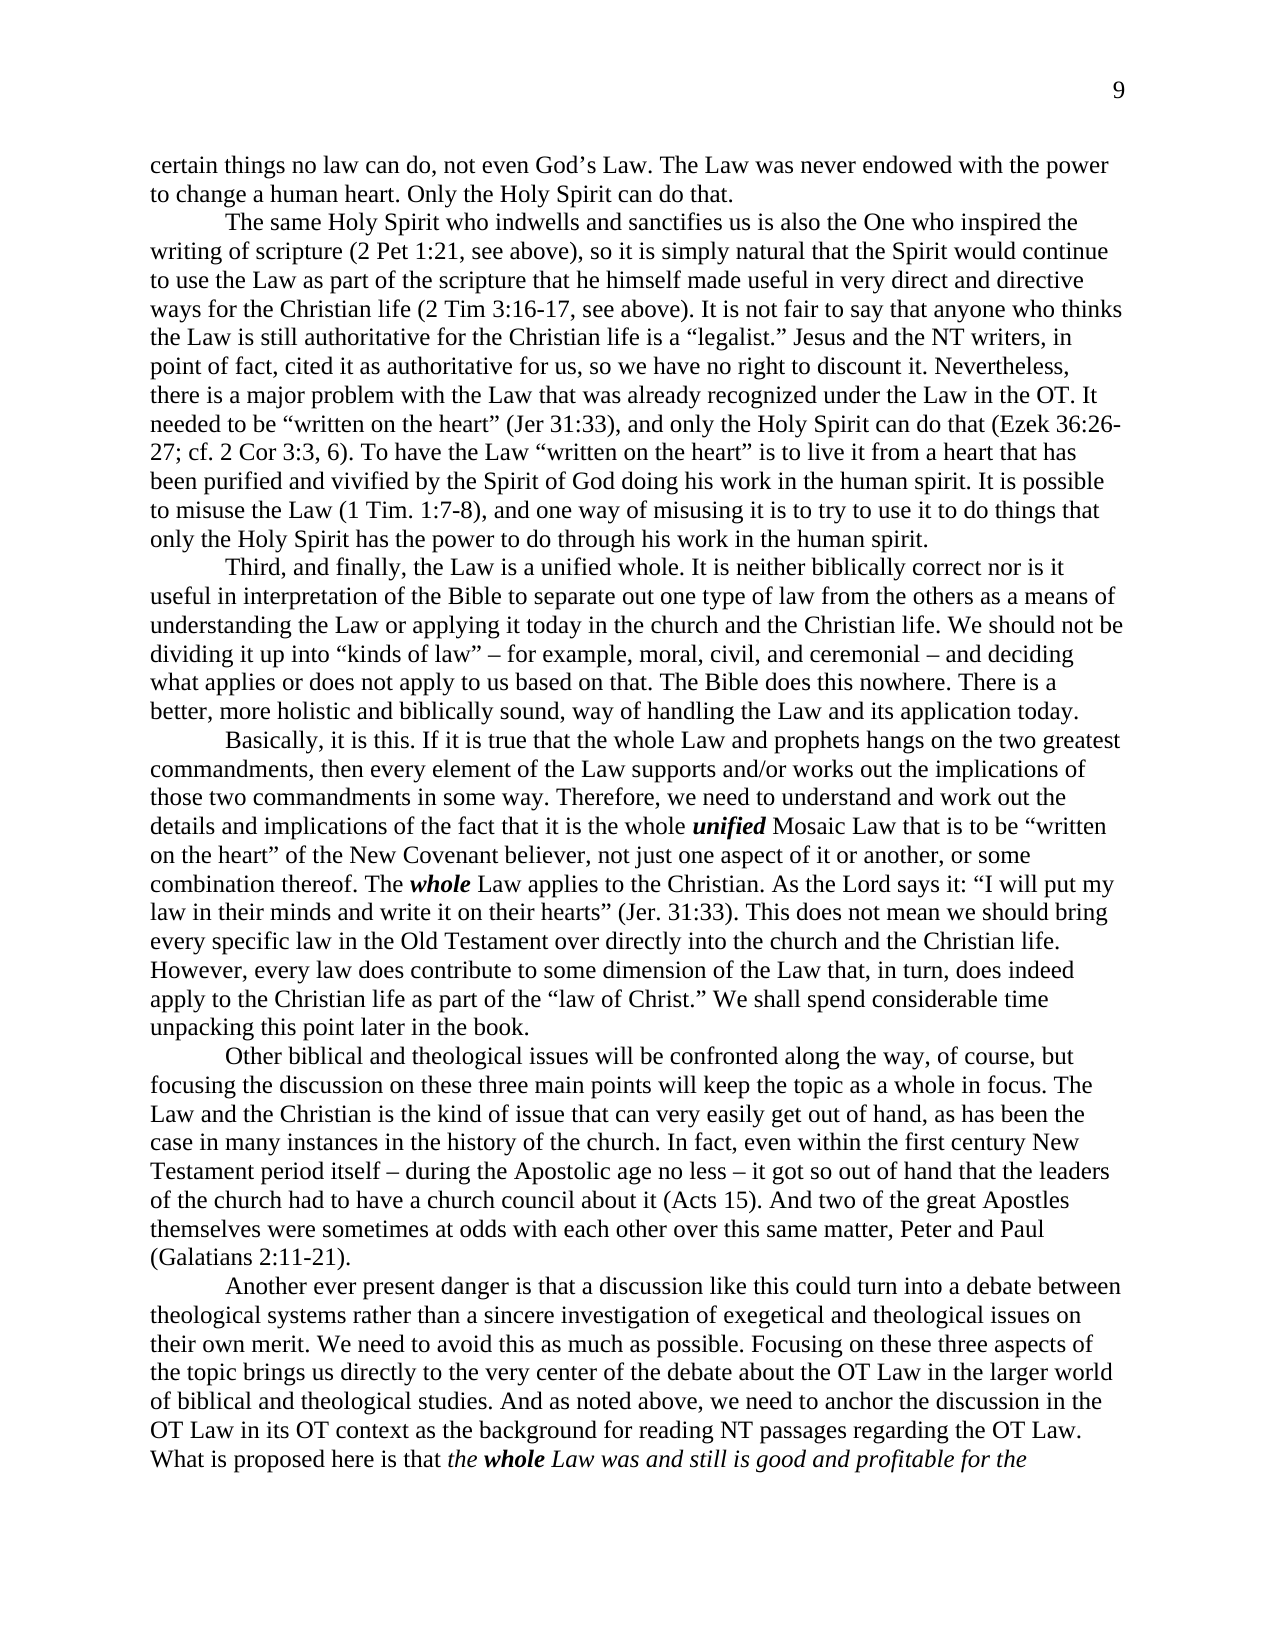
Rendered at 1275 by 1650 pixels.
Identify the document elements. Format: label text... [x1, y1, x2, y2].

text Basically, it is this. If it is true that the whole Law and prophets hangs on the two greatest commandments, then every element of the Law supports and/or works out the implications of those two commandments in some way. Therefore, we need to understand and work out the details and implications of the fact that it is the whole unified Mosaic Law that is to be “written on the heart” of the New Covenant believer, not just one aspect of it or another, or some combination thereof. The whole Law applies to the Christian. As the Lord says it: “I will put my law in their minds and write it on their hearts” (Jer. 31:33). This does not mean we should bring every specific law in the Old Testament over directly into the church and the Christian life. However, every law does contribute to some dimension of the Law that, in turn, does indeed apply to the Christian life as part of the “law of Christ.” We shall spend considerable time unpacking this point later in the book. [150, 725, 1125, 1041]
text The same Holy Spirit who indwells and sanctifies us is also the One who inspired the writing of scripture (2 Pet 1:21, see above), so it is simply natural that the Spirit would continue to use the Law as part of the scripture that he himself made useful in very direct and directive ways for the Christian life (2 Tim 3:16-17, see above). It is not fair to say that anyone who thinks the Law is still authoritative for the Christian life is a “legalist.” Jesus and the NT writers, in point of fact, cited it as authoritative for us, so we have no right to discount it. Nevertheless, there is a major problem with the Law that was already recognized under the Law in the OT. It needed to be “written on the heart” (Jer 31:33), and only the Holy Spirit can do that (Ezek 36:26-27; cf. 2 Cor 3:3, 6). To have the Law “written on the heart” is to live it from a heart that has been purified and vivified by the Spirit of God doing his work in the human spirit. It is possible to misuse the Law (1 Tim. 1:7-8), and one way of misusing it is to try to use it to do things that only the Holy Spirit has the power to do through his work in the human spirit. [150, 207, 1125, 552]
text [150, 1271, 1125, 1472]
text Other biblical and theological issues will be confronted along the way, of course, but focusing the discussion on these three main points will keep the topic as a whole in focus. The Law and the Christian is the kind of issue that can very easily get out of hand, as has been the case in many instances in the history of the church. In fact, even within the first century New Testament period itself – during the Apostolic age no less – it got so out of hand that the leaders of the church had to have a church council about it (Acts 15). And two of the great Apostles themselves were sometimes at odds with each other over this same matter, Peter and Paul (Galatians 2:11-21). [150, 1041, 1125, 1271]
text Third, and finally, the Law is a unified whole. It is neither biblically correct nor is it useful in interpretation of the Bible to separate out one type of law from the others as a means of understanding the Law or applying it today in the church and the Christian life. We should not be dividing it up into “kinds of law” – for example, moral, civil, and ceremonial – and deciding what applies or does not apply to us based on that. The Bible does this nowhere. There is a better, more holistic and biblically sound, way of handling the Law and its application today. [150, 552, 1125, 725]
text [150, 150, 1125, 207]
